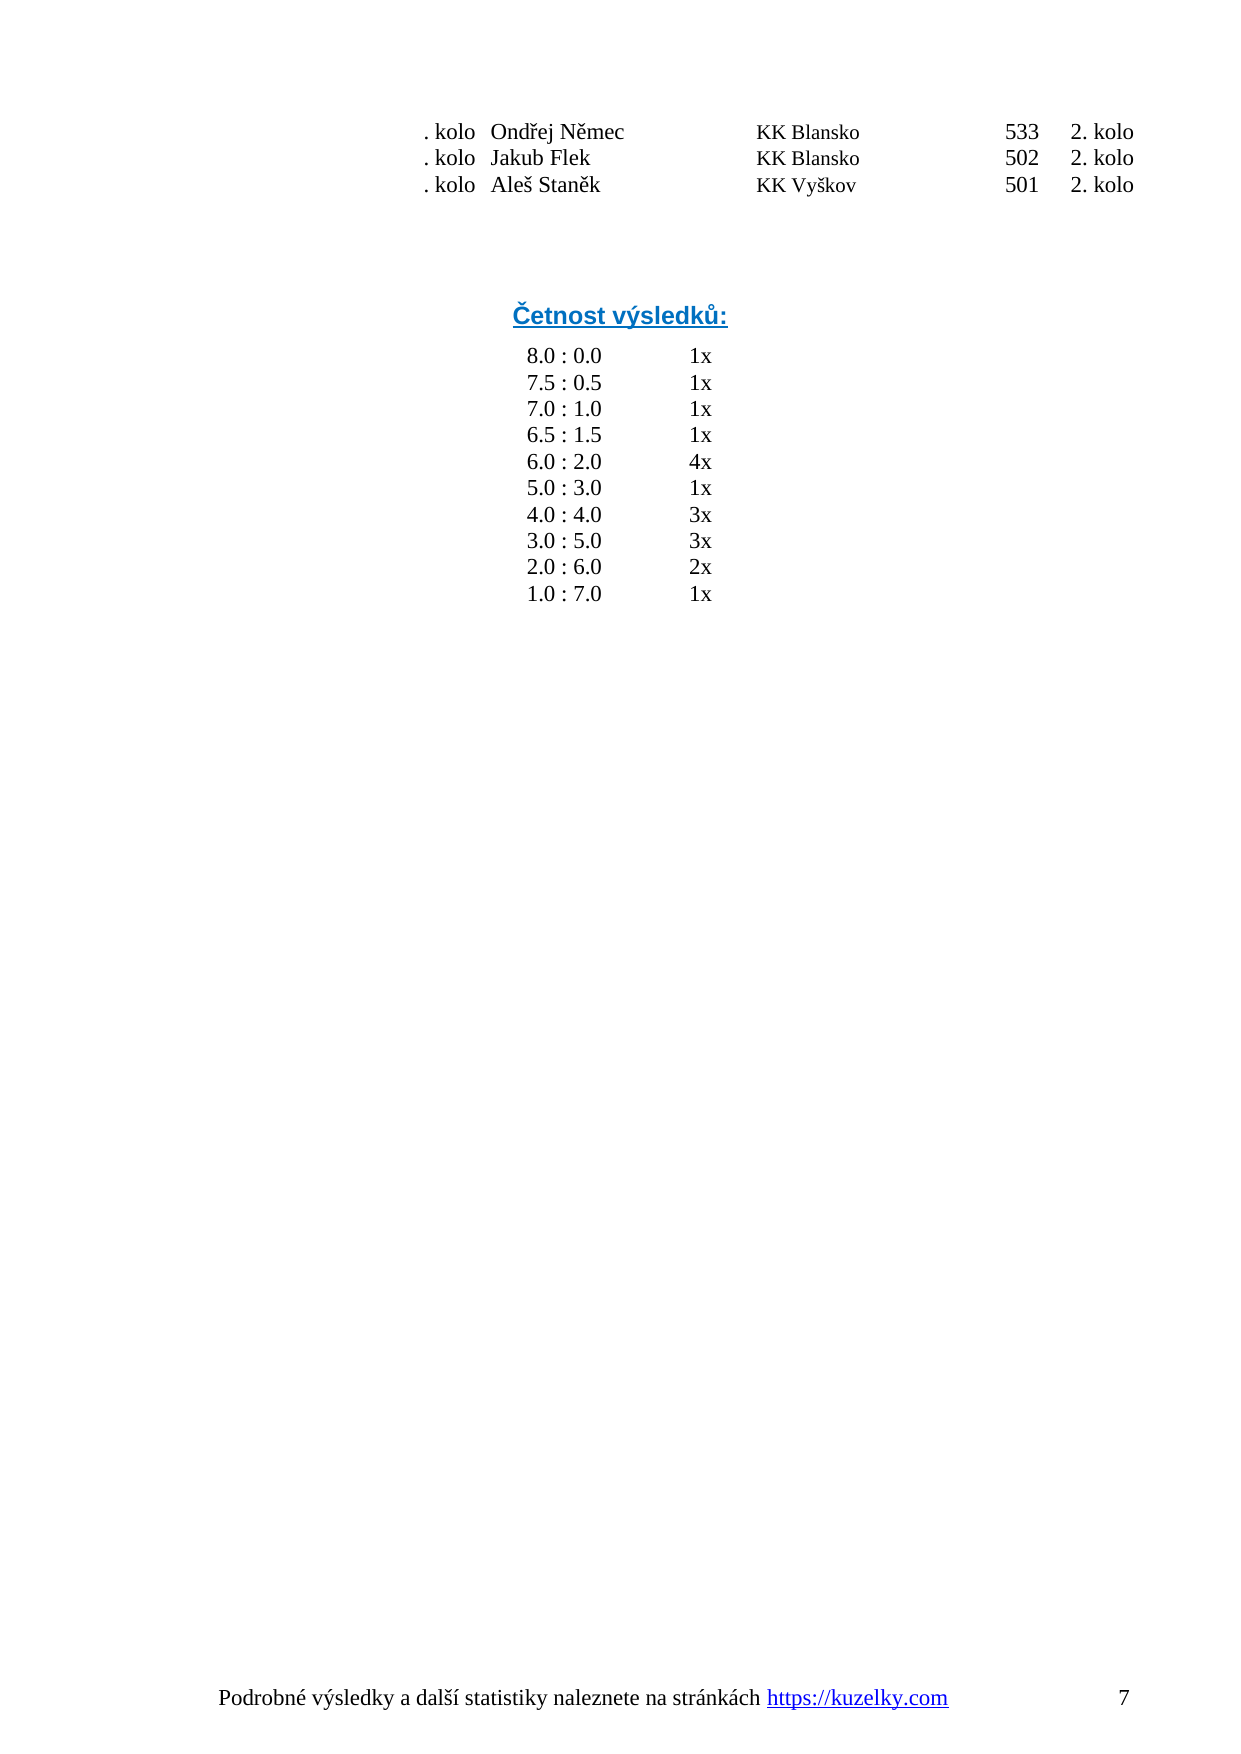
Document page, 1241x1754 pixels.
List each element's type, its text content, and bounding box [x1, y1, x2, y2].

text 8.0 : 0.0 1x [106, 342, 1134, 369]
text 7.0 : 1.0 1x [106, 395, 1134, 422]
text 6.5 : 1.5 1x [106, 422, 1134, 448]
text . kolo Ondřej Němec KK Blansko 533 2. kolo [106, 118, 1134, 144]
text 7.5 : 0.5 1x [106, 369, 1134, 395]
text 5.0 : 3.0 1x [106, 474, 1134, 501]
text 2.0 : 6.0 2x [106, 553, 1134, 580]
text . kolo Jakub Flek KK Blansko 502 2. kolo [106, 144, 1134, 171]
text 4.0 : 4.0 3x [106, 501, 1134, 527]
text 6.0 : 2.0 4x [106, 448, 1134, 474]
text Četnost výsledků: [94, 301, 1145, 330]
text 3.0 : 5.0 3x [106, 527, 1134, 553]
text . kolo Aleš Staněk KK Vyškov 501 2. kolo [106, 171, 1134, 197]
text 1.0 : 7.0 1x [106, 580, 1134, 606]
